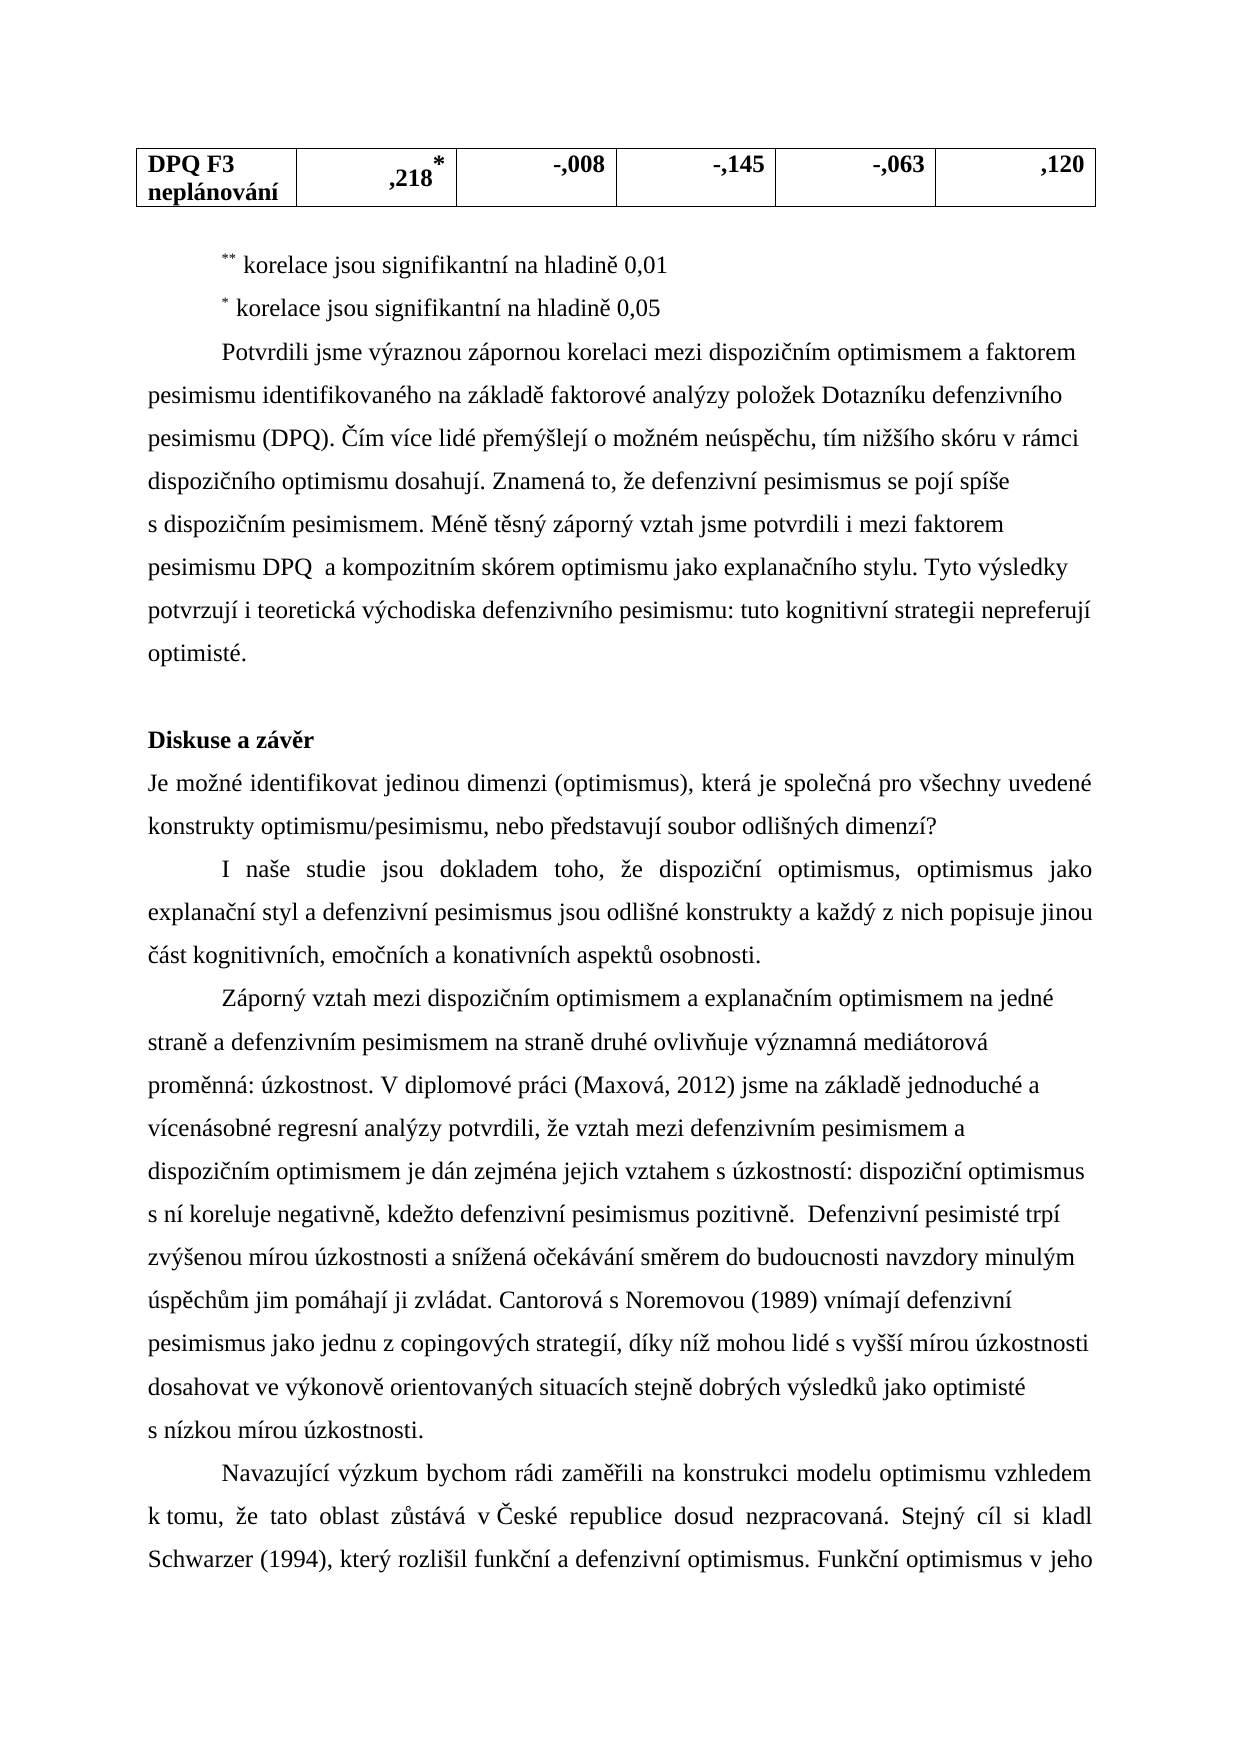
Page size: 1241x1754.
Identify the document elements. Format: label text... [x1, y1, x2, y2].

text Záporný vztah mezi dispozičním optimismem a explanačním optimismem na jedné straně a defenzivním pesimismem na straně druhé ovlivňuje významná mediátorová proměnná: úzkostnost. V diplomové práci (Maxová, 2012) jsme na základě jednoduché a vícenásobné regresní analýzy potvrdili, že vztah mezi defenzivním pesimismem a dispozičním optimismem je dán zejména jejich vztahem s úzkostností: dispoziční optimismus s ní koreluje negativně, kdežto defenzivní pesimismus pozitivně. Defenzivní pesimisté trpí zvýšenou mírou úzkostnosti a snížená očekávání směrem do budoucnosti navzdory minulým úspěchům jim pomáhají ji zvládat. Cantorová s Noremovou (1989) vnímají defenzivní pesimismus jako jednu z copingových strategií, díky níž mohou lidé s vyšší mírou úzkostnosti dosahovat ve výkonově orientovaných situacích stejně dobrých výsledků jako optimisté s nízkou mírou úzkostnosti. [148, 983, 1093, 1443]
text Diskuse a závěr [148, 725, 1093, 753]
table_cell ,120 [936, 149, 1095, 206]
table_cell -,063 [776, 149, 935, 206]
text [148, 1458, 1093, 1573]
table_cell -,145 [617, 149, 775, 206]
text I naše studie jsou dokladem toho, že dispoziční optimismus, optimismus jako explanační styl a defenzivní pesimismus jsou odlišné konstrukty a každý z nich popisuje jinou část kognitivních, emočních a konativních aspektů osobnosti. [148, 854, 1093, 969]
table_cell DPQ F3 neplánování [137, 149, 296, 206]
text Je možné identifikovat jedinou dimenzi (optimismus), která je společná pro všechny uvedené konstrukty optimismu/pesimismu, nebo představují soubor odlišných dimenzí? [148, 768, 1093, 840]
text Potvrdili jsme výraznou zápornou korelaci mezi dispozičním optimismem a faktorem pesimismu identifikovaného na základě faktorové analýzy položek Dotazníku defenzivního pesimismu (DPQ). Čím více lidé přemýšlejí o možném neúspěchu, tím nižšího skóru v rámci dispozičního optimismu dosahují. Znamená to, že defenzivní pesimismus se pojí spíše s dispozičním pesimismem. Méně těsný záporný vztah jsme potvrdili i mezi faktorem pesimismu DPQ a kompozitním skórem optimismu jako explanačního stylu. Tyto výsledky potvrzují i teoretická východiska defenzivního pesimismu: tuto kognitivní strategii nepreferují optimisté. [148, 337, 1093, 667]
table_cell -,008 [457, 149, 616, 206]
text * korelace jsou signifikantní na hladině 0,05 [148, 293, 1093, 322]
text ** korelace jsou signifikantní na hladině 0,01 [148, 250, 1093, 279]
table_cell ,218* [297, 149, 456, 206]
